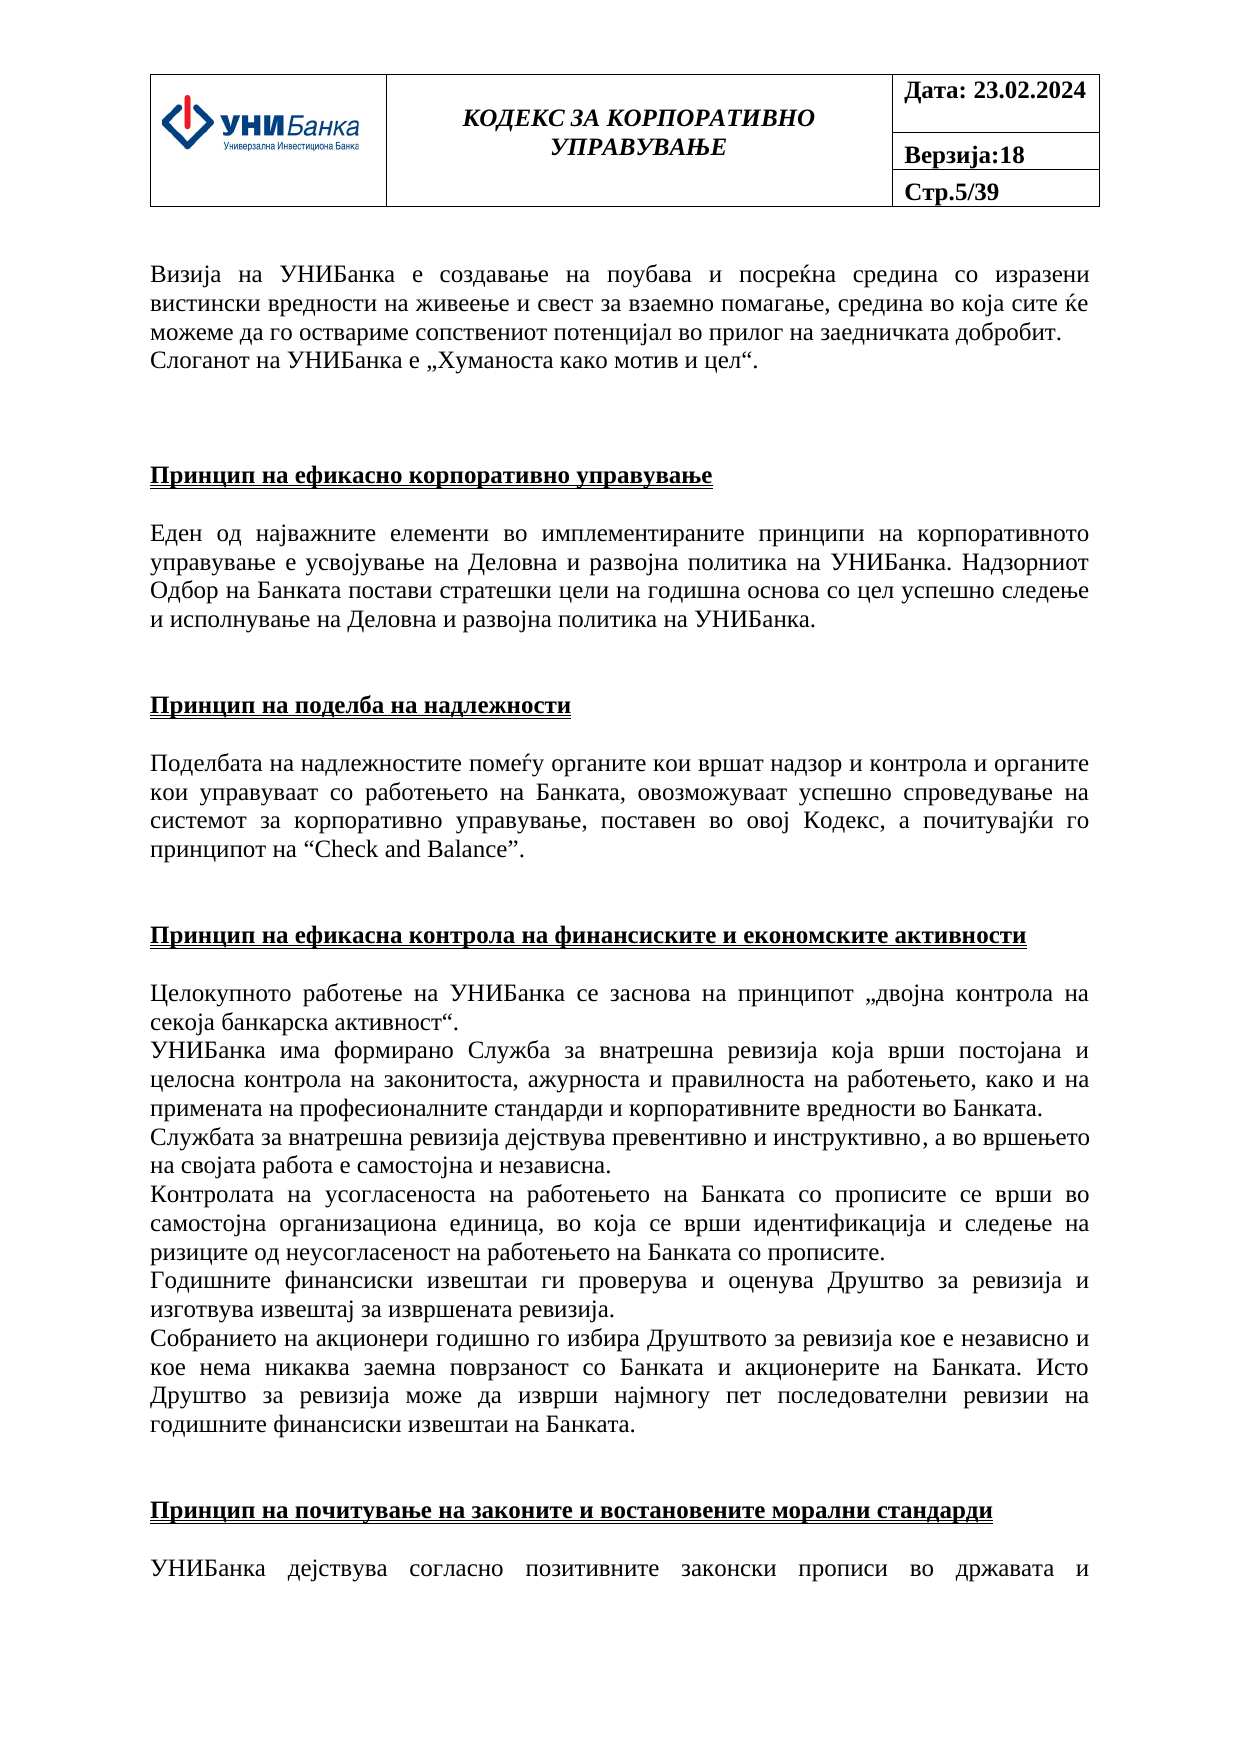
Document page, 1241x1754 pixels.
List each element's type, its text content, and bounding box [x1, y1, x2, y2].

text Годишните финансиски извештаи ги проверува и оценува Друштво за ревизија и изготвува извештај за извршената ревизија. [150, 1266, 1090, 1323]
text УНИБанка дејствува согласно позитивните законски прописи во државата и воспоставената корпоративна и бизнис етика. [150, 1553, 1090, 1582]
text Контролата на усогласеноста на работењето на Банката со прописите се врши во самостојна организациона единица, во која се врши идентификација и следење на ризиците од неусогласеност на работењето на Банката со прописите. [150, 1179, 1090, 1266]
text Принцип на ефикасна контрола на финансиските и економските активности [150, 921, 1090, 949]
picture [161, 95, 359, 151]
text Принцип на почитување на законите и востановените морални стандарди [150, 1496, 1090, 1524]
text Собранието на акционери годишно го избира Друштвото за ревизија кое е независно и кое нема никаква заемна поврзаност со Банката и акционерите на Банката. Исто Друштво за ревизија може да изврши најмногу пет последователни ревизии на годишните финансиски извештаи на Банката. [150, 1323, 1090, 1438]
text Визија на УНИБанка е создавање на поубава и посреќна средина со изразени вистински вредности на живеење и свест за взаемно помагање, средина во која сите ќе можеме да го оствариме сопствениот потенцијал во прилог на заедничката добробит. [150, 259, 1090, 346]
text Поделбата на надлежностите помеѓу органите кои вршат надзор и контрола и органите кои управуваат со работењето на Банката, овозможуваат успешно спроведување на системот за корпоративно управување, поставен во овој Кодекс, а почитувајќи го принципот на “Check and Balance”. [150, 748, 1090, 863]
text Принцип на ефикасно корпоративно управување [150, 461, 1090, 489]
text Слоганот на УНИБанка е „Хуманоста како мотив и цел“. [150, 346, 1090, 374]
text Целокупното работење на УНИБанка се заснова на принципот „двојна контрола на секоја банкарска активност“. [150, 978, 1090, 1036]
text Принцип на поделба на надлежности [150, 691, 1090, 719]
text Службата за внатрешна ревизија дејствува превентивно и инструктивно, a во вршењето на својата работа е самостојна и независна. [150, 1122, 1090, 1179]
text Еден од најважните елементи во имплементираните принципи на корпоративното управување е усвојување на Деловна и развојна политика на УНИБанка. Надзорниот Одбор на Банката постави стратешки цели на годишна основа со цел успешно следење и исполнување на Деловна и развојна политика на УНИБанка. [150, 518, 1090, 633]
text УНИБанка има формирано Служба за внатрешна ревизија која врши постојана и целосна контрола на законитоста, ажурноста и правилноста на работењето, како и на примената на професионалните стандарди и корпоративните вредности во Банката. [150, 1036, 1090, 1122]
